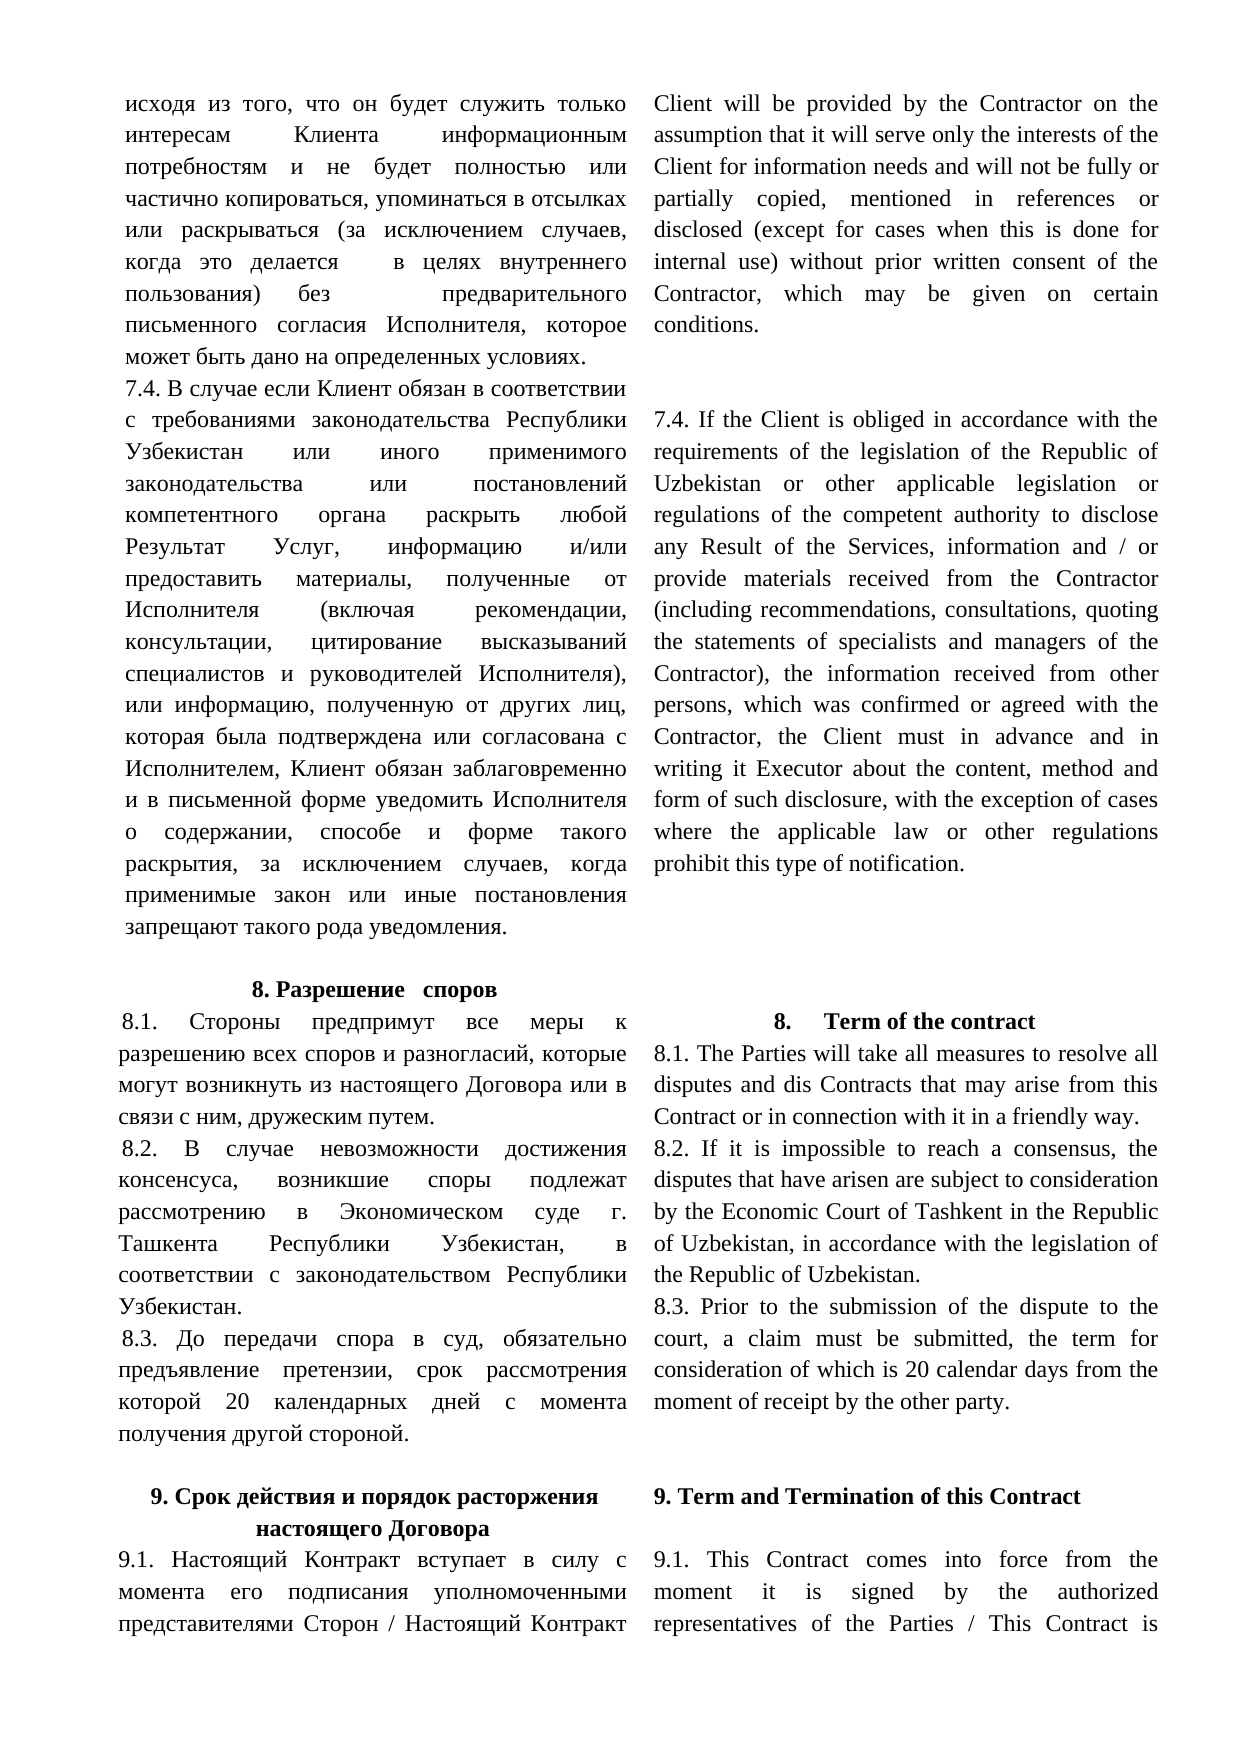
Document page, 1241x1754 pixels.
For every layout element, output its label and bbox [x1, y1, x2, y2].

table_header [639, 89, 1170, 1636]
table_header [107, 89, 639, 1636]
